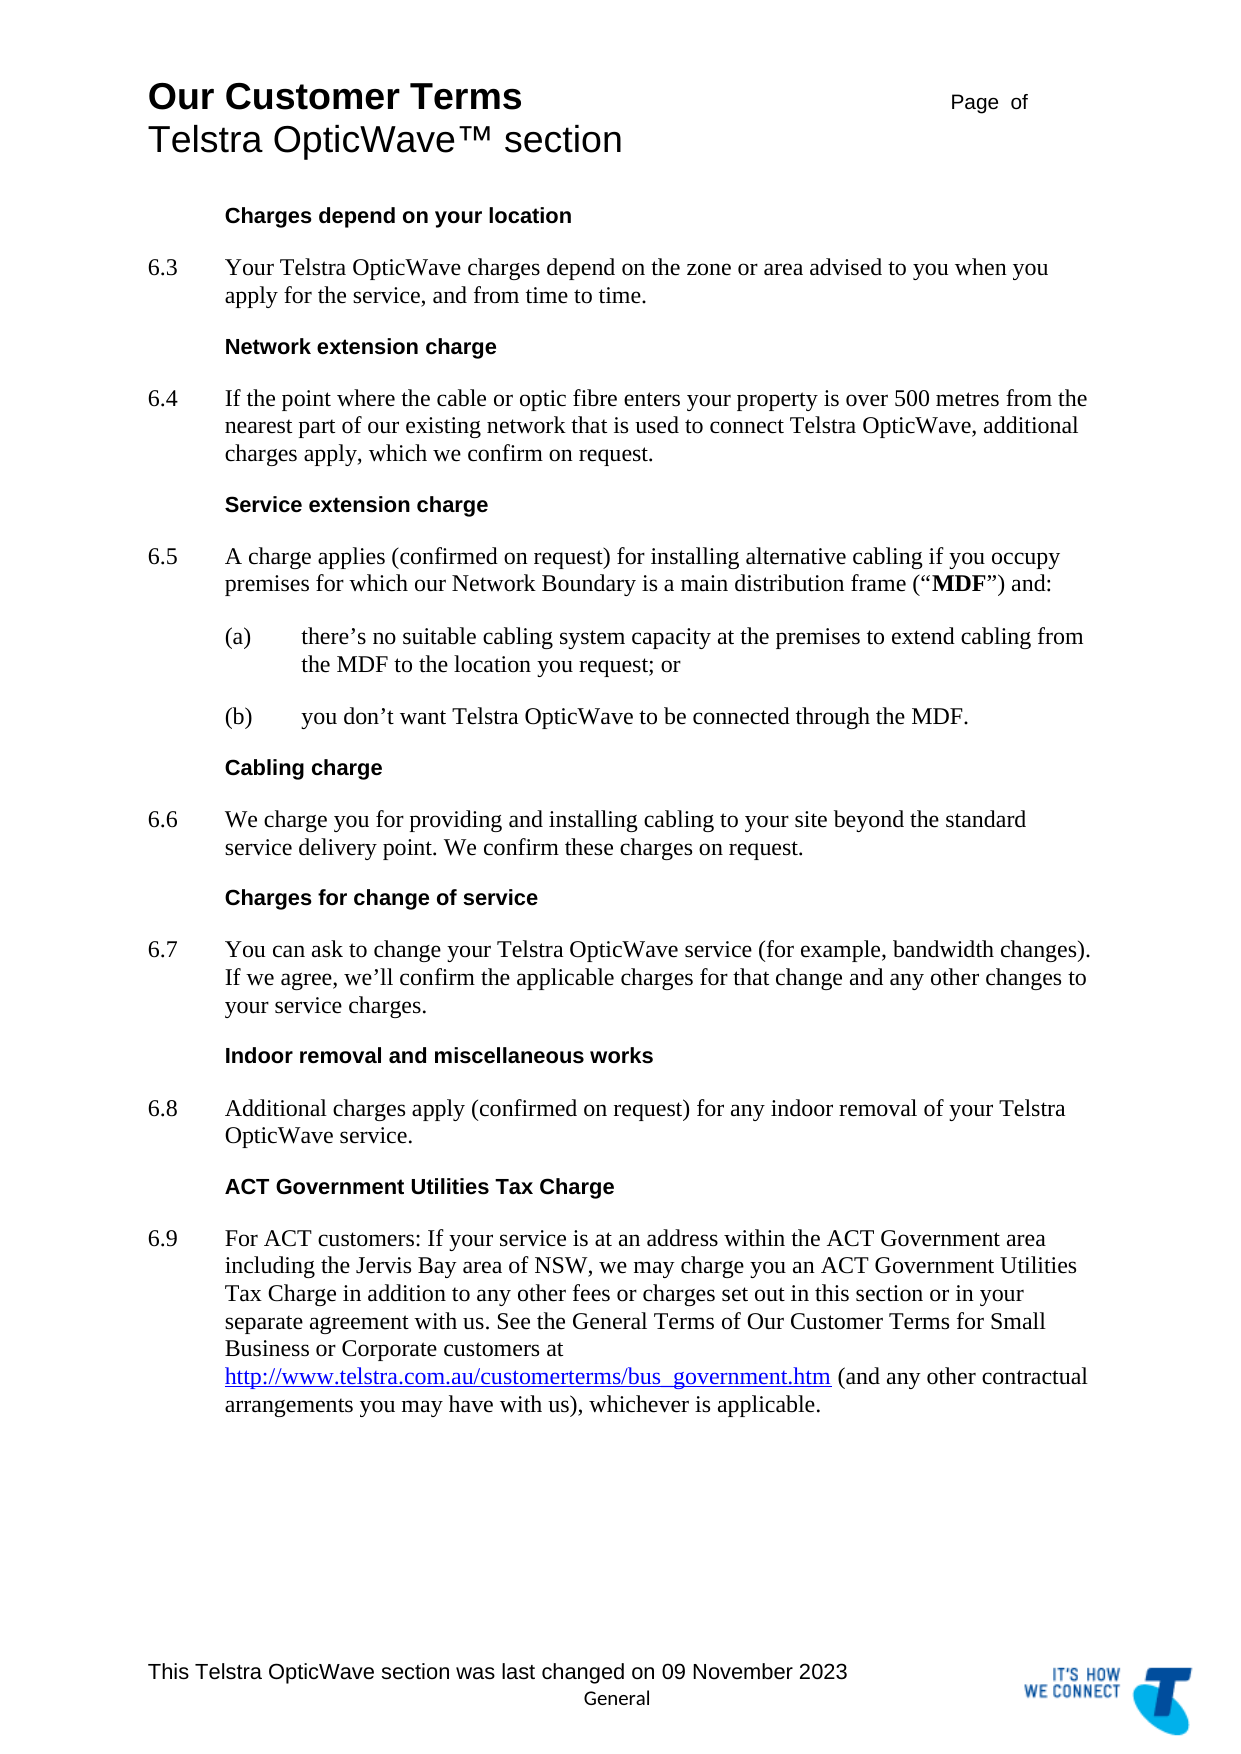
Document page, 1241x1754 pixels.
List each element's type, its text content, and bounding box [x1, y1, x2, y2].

text Service extension charge [224, 492, 1092, 517]
subtitle there’s no suitable cabling system capacity at the premises to extend cabling from the MDF to the location you request; or [224, 622, 1092, 677]
subtitle If the point where the cable or optic fibre enters your property is over 500 metres from the nearest part of our existing network that is used to connect Telstra OpticWave, additional charges apply, which we confirm on request. [148, 384, 1092, 467]
subtitle We charge you for providing and installing cabling to your site beyond the standard service delivery point. We confirm these charges on request. [148, 805, 1092, 860]
text Cabling charge [224, 755, 1092, 780]
subtitle You can ask to change your Telstra OpticWave service (for example, bandwidth changes). If we agree, we’ll confirm the applicable charges for that change and any other changes to your service charges. [148, 936, 1092, 1018]
text Indoor removal and miscellaneous works [224, 1043, 1092, 1068]
text Network extension charge [224, 334, 1092, 359]
subtitle Your Telstra OpticWave charges depend on the zone or area advised to you when you apply for the service, and from time to time. [148, 253, 1092, 309]
picture [1022, 1663, 1195, 1738]
subtitle you don’t want Telstra OpticWave to be connected through the MDF. [224, 702, 1092, 730]
text Charges for change of service [224, 885, 1092, 911]
text ACT Government Utilities Tax Charge [224, 1174, 1092, 1199]
subtitle Additional charges apply (confirmed on request) for any indoor removal of your Telstra OpticWave service. [148, 1093, 1092, 1149]
subtitle For ACT customers: If your service is at an address within the ACT Government area including the Jervis Bay area of NSW, we may charge you an ACT Government Utilities Tax Charge in addition to any other fees or charges set out in this section or in your separate agreement with us. See the General Terms of Our Customer Terms for Small Business or Corporate customers at http://www.telstra.com.au/customerterms/bus_government.htm (and any other contractual arrangements you may have with us), whichever is applicable. [148, 1224, 1092, 1417]
text Charges depend on your location [224, 203, 1092, 228]
subtitle A charge applies (confirmed on request) for installing alternative cabling if you occupy premises for which our Network Boundary is a main distribution frame (“MDF”) and: [148, 542, 1092, 597]
